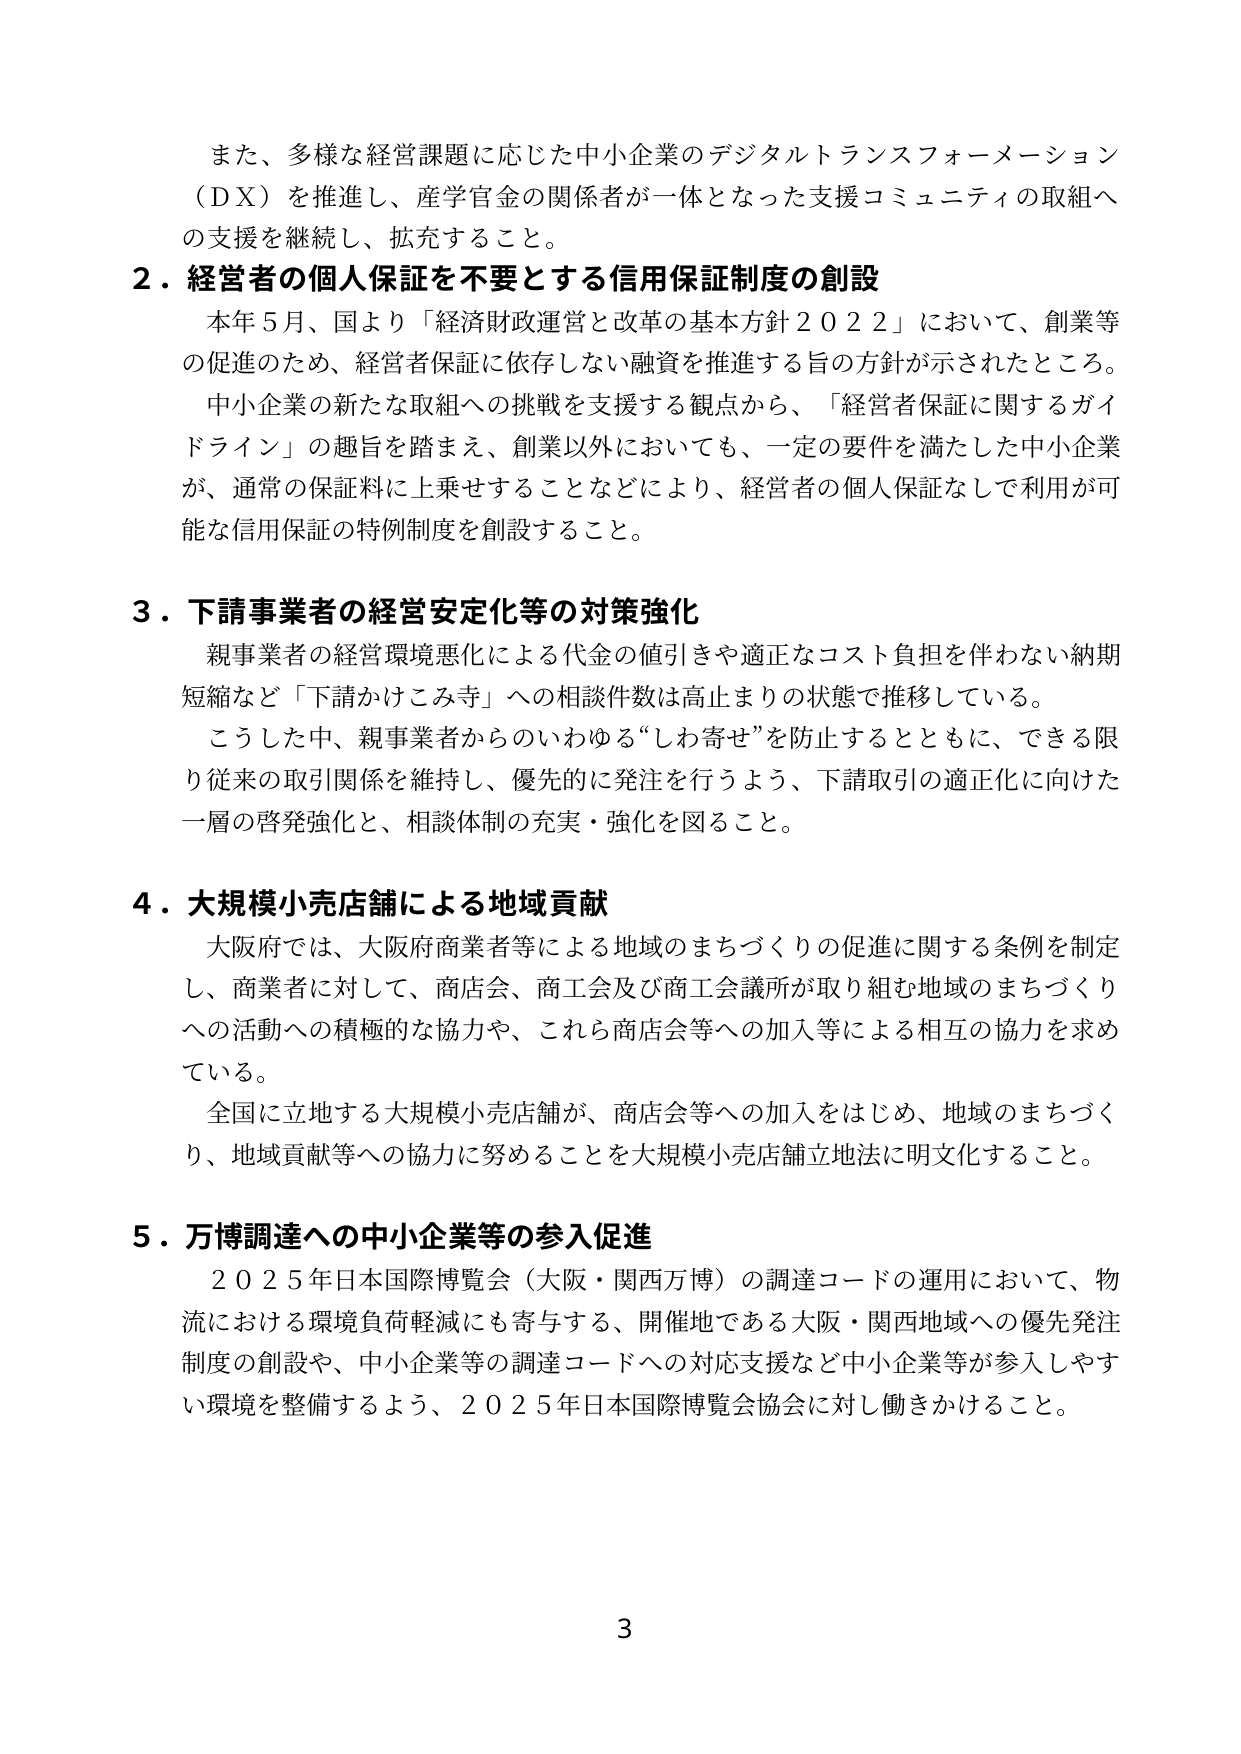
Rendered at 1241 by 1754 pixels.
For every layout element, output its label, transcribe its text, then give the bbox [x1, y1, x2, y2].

subtitle ３．下請事業者の経営安定化等の対策強化 [127, 589, 1122, 631]
text 全国に立地する大規模小売店舗が、商店会等への加入をはじめ、地域のまちづくり、地域貢献等への協力に努めることを大規模小売店舗立地法に明文化すること。 [181, 1089, 1122, 1173]
text 大阪府では、大阪府商業者等による地域のまちづくりの促進に関する条例を制定し、商業者に対して、商店会、商工会及び商工会議所が取り組む地域のまちづくりへの活動への積極的な協力や、これら商店会等への加入等による相互の協力を求めている。 [181, 923, 1122, 1089]
text 親事業者の経営環境悪化による代金の値引きや適正なコスト負担を伴わない納期短縮など「下請かけこみ寺」への相談件数は高止まりの状態で推移している。 [181, 631, 1122, 714]
subtitle ２．経営者の個人保証を不要とする信用保証制度の創設 [127, 256, 1122, 298]
text 本年５月、国より「経済財政運営と改革の基本方針２０２２」において、創業等の促進のため、経営者保証に依存しない融資を推進する旨の方針が示されたところ。 [181, 298, 1122, 381]
text 中小企業の新たな取組への挑戦を支援する観点から、「経営者保証に関するガイドライン」の趣旨を踏まえ、創業以外においても、一定の要件を満たした中小企業が、通常の保証料に上乗せすることなどにより、経営者の個人保証なしで利用が可能な信用保証の特例制度を創設すること。 [181, 381, 1122, 548]
text ５．万博調達への中小企業等の参入促進 [127, 1214, 1122, 1256]
text ２０２５年日本国際博覧会（大阪・関西万博）の調達コードの運用において、物流における環境負荷軽減にも寄与する、開催地である大阪・関西地域への優先発注制度の創設や、中小企業等の調達コードへの対応支援など中小企業等が参入しやすい環境を整備するよう、２０２５年日本国際博覧会協会に対し働きかけること。 [181, 1256, 1122, 1423]
text また、多様な経営課題に応じた中小企業のデジタルトランスフォーメーション（ＤＸ）を推進し、産学官金の関係者が一体となった支援コミュニティの取組への支援を継続し、拡充すること。 [181, 131, 1122, 256]
subtitle ４．大規模小売店舗による地域貢献 [127, 881, 1122, 923]
text こうした中、親事業者からのいわゆる“しわ寄せ”を防止するとともに、できる限り従来の取引関係を維持し、優先的に発注を行うよう、下請取引の適正化に向けた一層の啓発強化と、相談体制の充実・強化を図ること。 [181, 714, 1122, 839]
